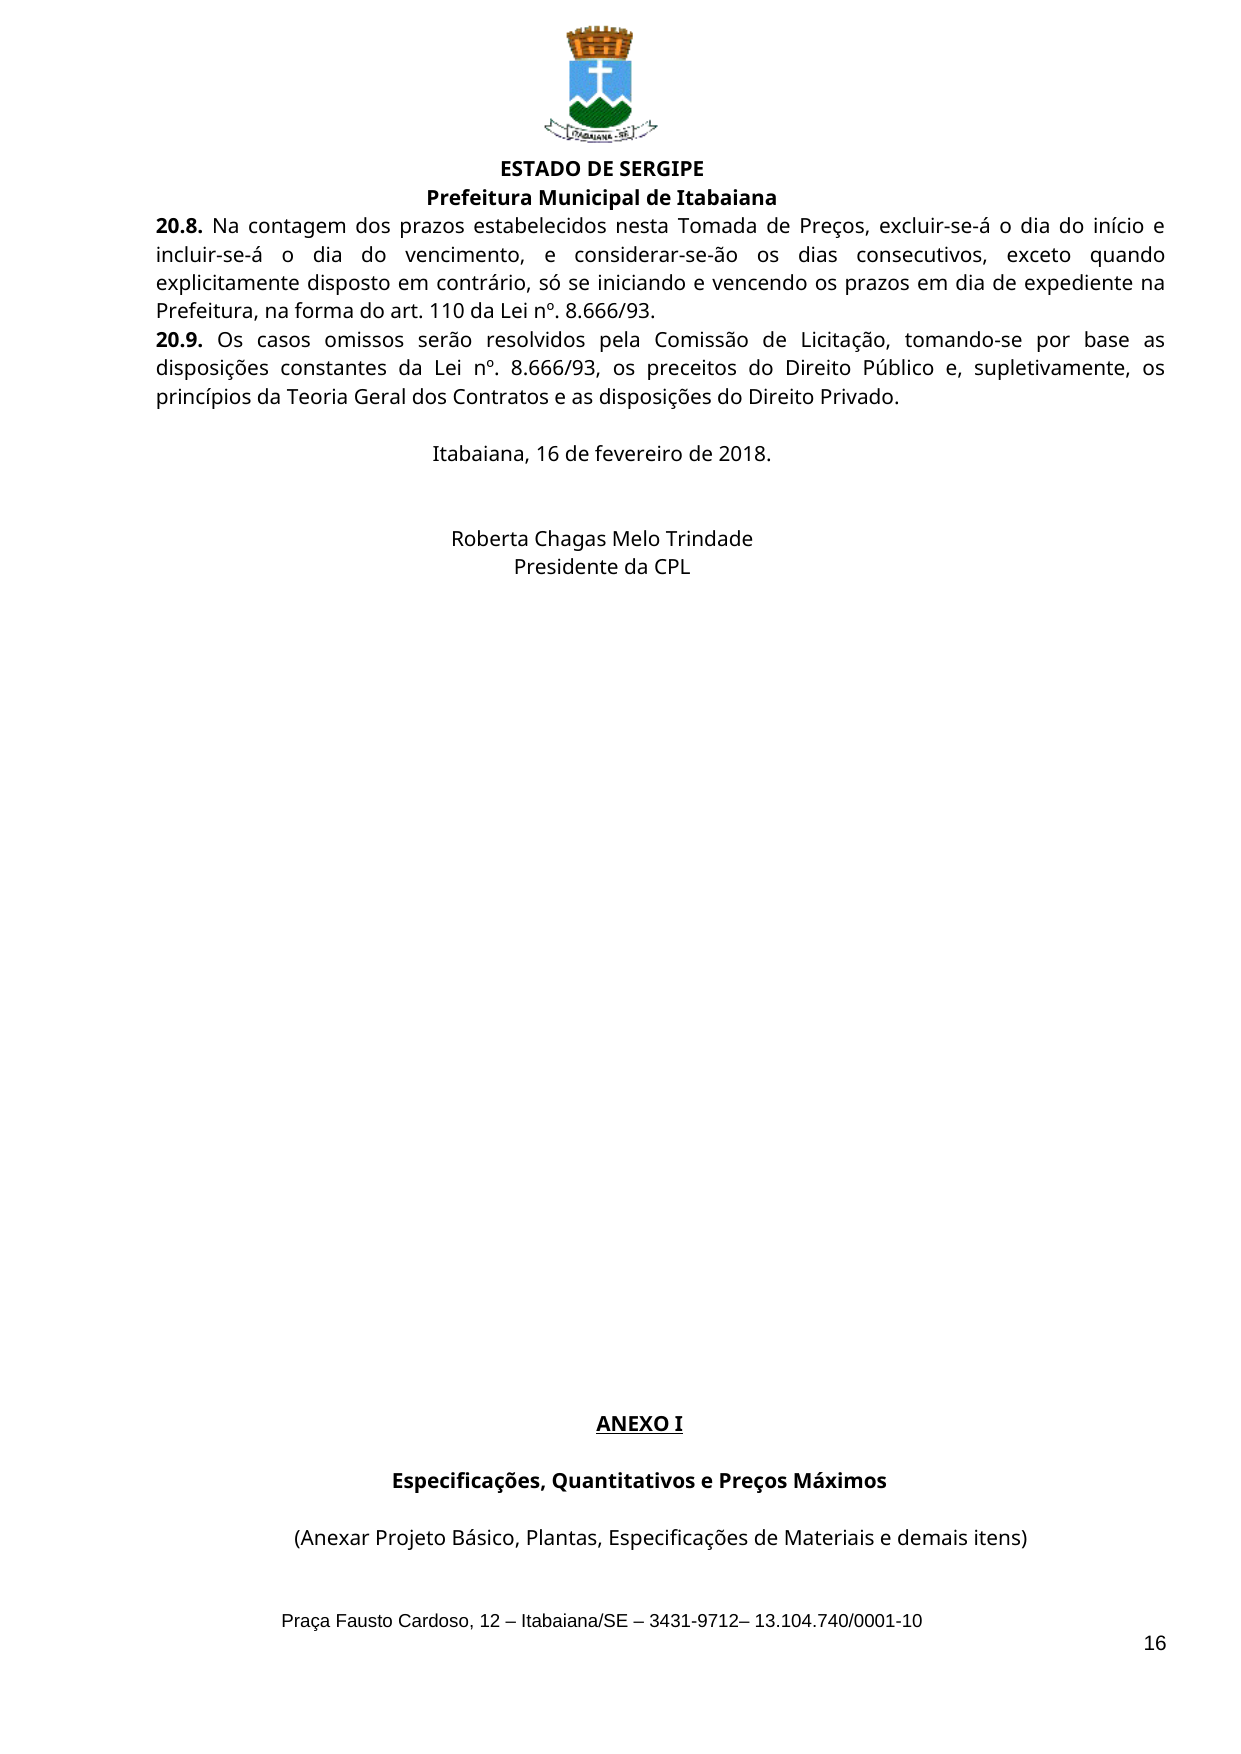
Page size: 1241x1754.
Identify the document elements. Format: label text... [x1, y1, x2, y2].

text Roberta Chagas Melo Trindade [37, 524, 1166, 552]
picture [538, 14, 665, 155]
text Presidente da CPL [37, 552, 1166, 581]
text Especificações, Quantitativos e Preços Máximos [156, 1466, 1123, 1494]
text Itabaiana, 16 de fevereiro de 2018. [37, 439, 1166, 467]
subtitle ANEXO I [156, 1409, 1123, 1437]
text (Anexar Projeto Básico, Plantas, Especificações de Materiais e demais itens) [156, 1523, 1166, 1551]
text 20.9. Os casos omissos serão resolvidos pela Comissão de Licitação, tomando-se por base as disposições constantes da Lei nº. 8.666/93, os preceitos do Direito Público e, supletivamente, os princípios da Teoria Geral dos Contratos e as disposições do Direito Privado. [156, 325, 1166, 410]
text 20.8. Na contagem dos prazos estabelecidos nesta Tomada de Preços, excluir-se-á o dia do início e incluir-se-á o dia do vencimento, e considerar-se-ão os dias consecutivos, exceto quando explicitamente disposto em contrário, só se iniciando e vencendo os prazos em dia de expediente na Prefeitura, na forma do art. 110 da Lei nº. 8.666/93. [156, 211, 1166, 325]
